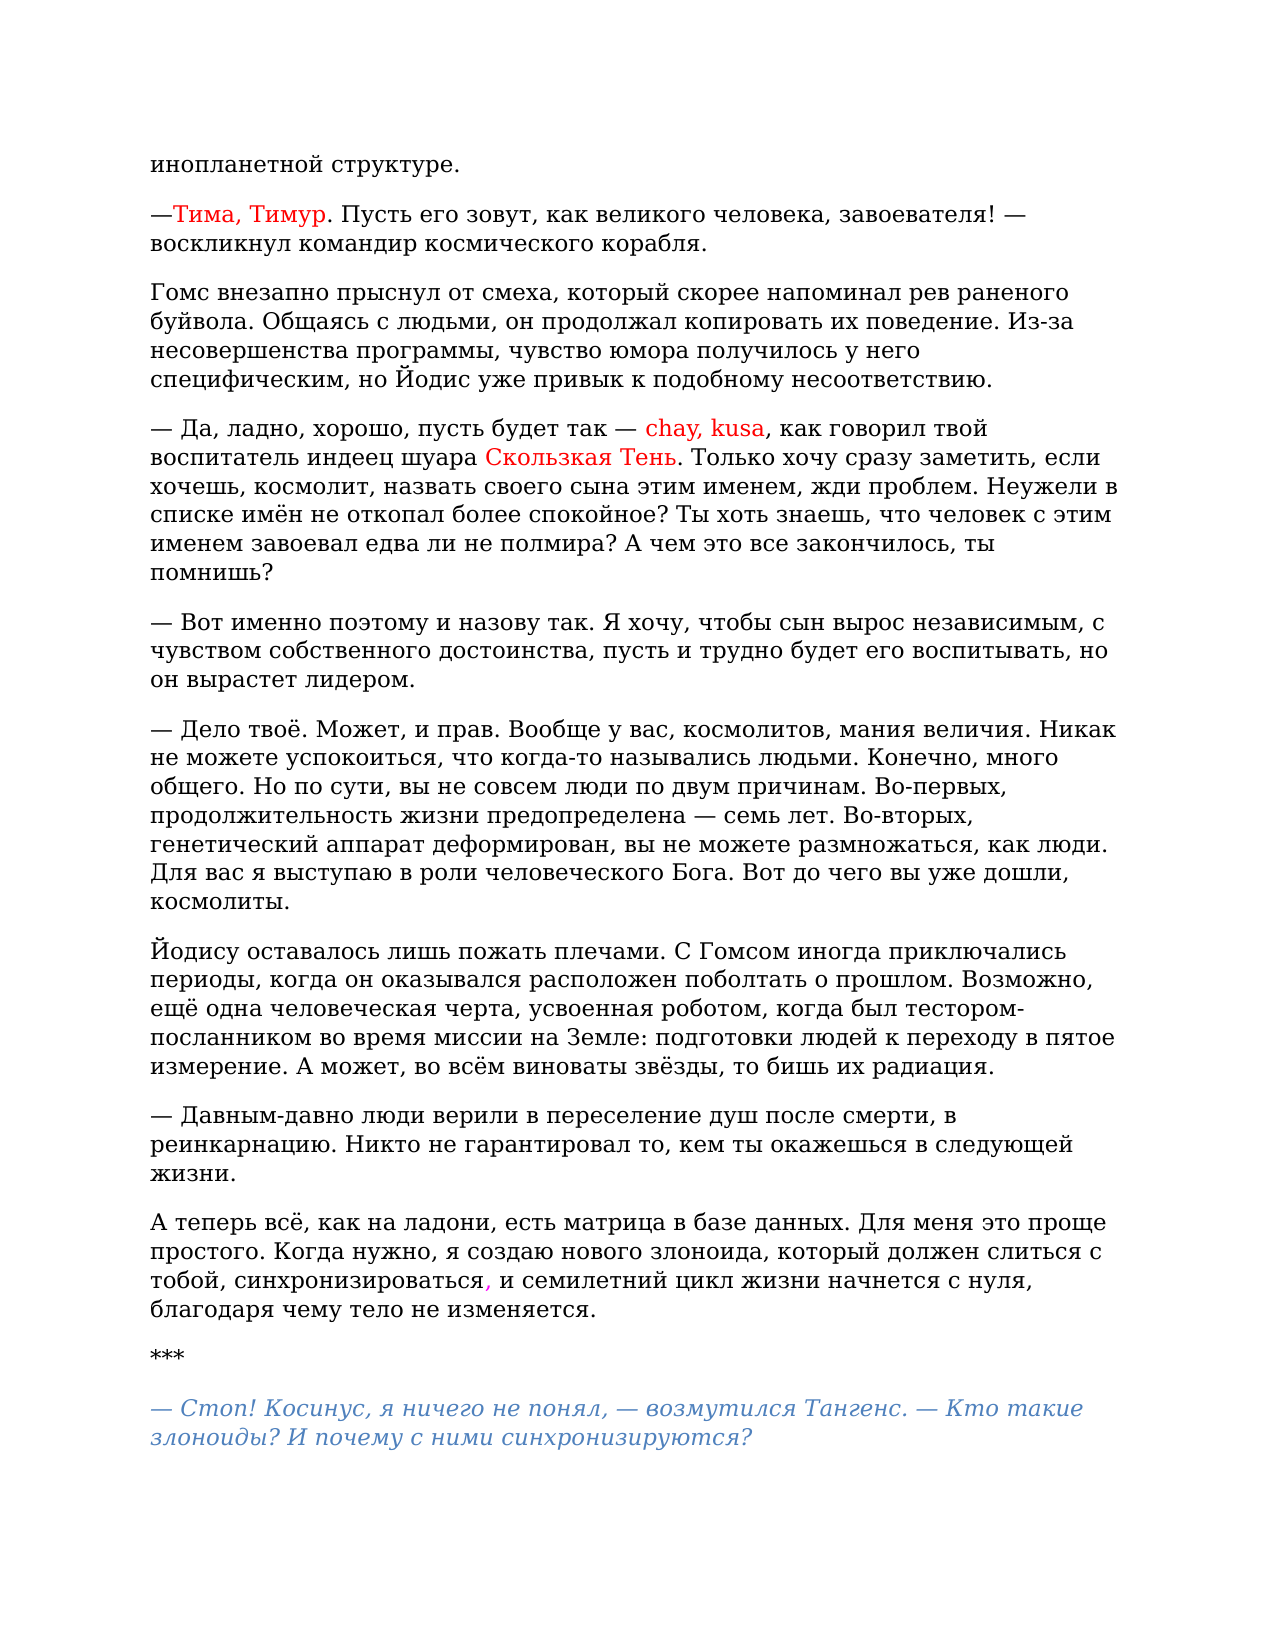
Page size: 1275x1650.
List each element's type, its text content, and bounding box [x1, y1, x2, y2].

text Гомс внезапно прыснул от смеха, который скорее напоминал рев раненого буйвола. Общаясь с людьми, он продолжал копировать их поведение. Из-за несовершенства программы, чувство юмора получилось у него специфическим, но Йодис уже привык к подобному несоответствию. [150, 278, 1125, 393]
text — Да, ладно, хорошо, пусть будет так — chay, kusa, как говорил твой воспитатель индеец шуара Скользкая Тень. Только хочу сразу заметить, если хочешь, космолит, назвать своего сына этим именем, жди проблем. Неужели в списке имён не откопал более спокойное? Ты хоть знаешь, что человек с этим именем завоевал едва ли не полмира? А чем это все закончилось, ты помнишь? [150, 414, 1125, 586]
text — Давным-давно люди верили в переселение душ после смерти, в реинкарнацию. Никто не гарантировал то, кем ты окажешься в следующей жизни. [150, 1101, 1125, 1187]
text — Стоп! Косинус, я ничего не понял, — возмутился Тангенс. — Кто такие злоноиды? И почему с ними синхронизируются? [150, 1393, 1125, 1451]
text —Тима, Тимур. Пусть его зовут, как великого человека, завоевателя! — воскликнул командир космического корабля. [150, 199, 1125, 257]
text А теперь всё, как на ладони, есть матрица в базе данных. Для меня это проще простого. Когда нужно, я создаю нового злоноида, который должен слиться с тобой, синхронизироваться, и семилетний цикл жизни начнется с нуля, благодаря чему тело не изменяется. [150, 1208, 1125, 1323]
text — Вот именно поэтому и назову так. Я хочу, чтобы сын вырос независимым, с чувством собственного достоинства, пусть и трудно будет его воспитывать, но он вырастет лидером. [150, 607, 1125, 693]
text *** [150, 1344, 1125, 1372]
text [150, 150, 1125, 179]
text Йодису оставалось лишь пожать плечами. С Гомсом иногда приключались периоды, когда он оказывался расположен поболтать о прошлом. Возможно, ещё одна человеческая черта, усвоенная роботом, когда был тестором-посланником во время миссии на Земле: подготовки людей к переходу в пятое измерение. А может, во всём виноваты звёзды, то бишь их радиация. [150, 936, 1125, 1080]
text — Дело твоё. Может, и прав. Вообще у вас, космолитов, мания величия. Никак не можете успокоиться, что когда-то назывались людьми. Конечно, много общего. Но по сути, вы не совсем люди по двум причинам. Во-первых, продолжительность жизни предопределена — семь лет. Во-вторых, генетический аппарат деформирован, вы не можете размножаться, как люди. Для вас я выступаю в роли человеческого Бога. Вот до чего вы уже дошли, космолиты. [150, 714, 1125, 915]
